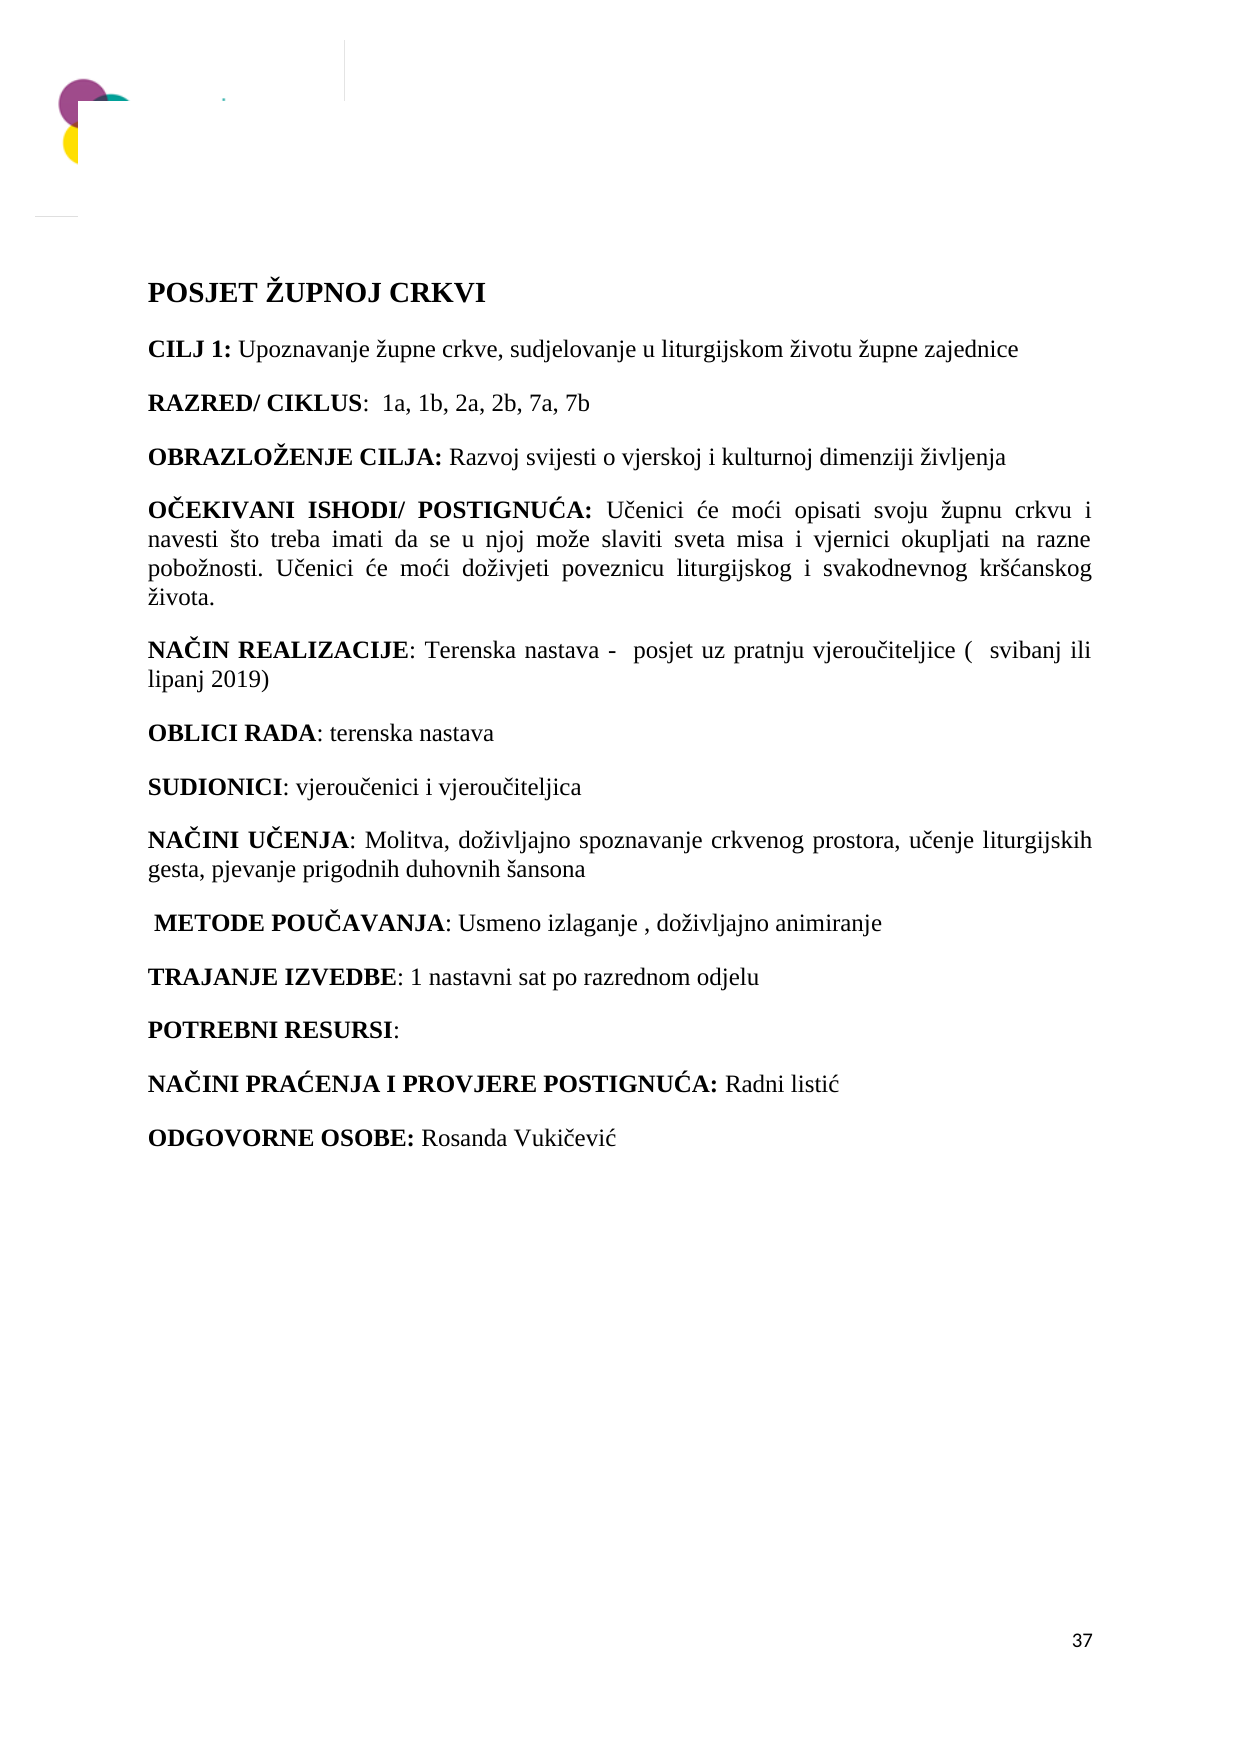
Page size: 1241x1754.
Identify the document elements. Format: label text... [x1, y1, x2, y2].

text OBLICI RADA: terenska nastava [148, 718, 1093, 747]
text SUDIONICI: vjeroučenici i vjeroučiteljica [148, 772, 1093, 800]
text NAČINI UČENJA: Molitva, doživljajno spoznavanje crkvenog prostora, učenje liturgijskih gesta, pjevanje prigodnih duhovnih šansona [148, 825, 1093, 883]
picture [35, 40, 347, 218]
text NAČINI PRAĆENJA I PROVJERE POSTIGNUĆA: Radni listić [148, 1069, 1093, 1098]
text TRAJANJE IZVEDBE: 1 nastavni sat po razrednom odjelu [148, 962, 1093, 990]
text CILJ 1: Upoznavanje župne crkve, sudjelovanje u liturgijskom životu župne zajednice [148, 334, 1093, 363]
text METODE POUČAVANJA: Usmeno izlaganje , doživljajno animiranje [148, 908, 1093, 937]
text OČEKIVANI ISHODI/ POSTIGNUĆA: Učenici će moći opisati svoju župnu crkvu i navesti što treba imati da se u njoj može slaviti sveta misa i vjernici okupljati na razne pobožnosti. Učenici će moći doživjeti poveznicu liturgijskog i svakodnevnog kršćanskog života. [148, 495, 1093, 610]
text RAZRED/ CIKLUS: 1a, 1b, 2a, 2b, 7a, 7b [148, 388, 1093, 417]
text POTREBNI RESURSI: [148, 1015, 1093, 1044]
text OBRAZLOŽENJE CILJA: Razvoj svijesti o vjerskoj i kulturnoj dimenziji življenja [148, 442, 1093, 470]
text ODGOVORNE OSOBE: Rosanda Vukičević [148, 1123, 1093, 1152]
text NAČIN REALIZACIJE: Terenska nastava - posjet uz pratnju vjeroučiteljice ( svibanj ili lipanj 2019) [148, 635, 1093, 693]
text POSJET ŽUPNOJ CRKVI [148, 276, 1093, 309]
